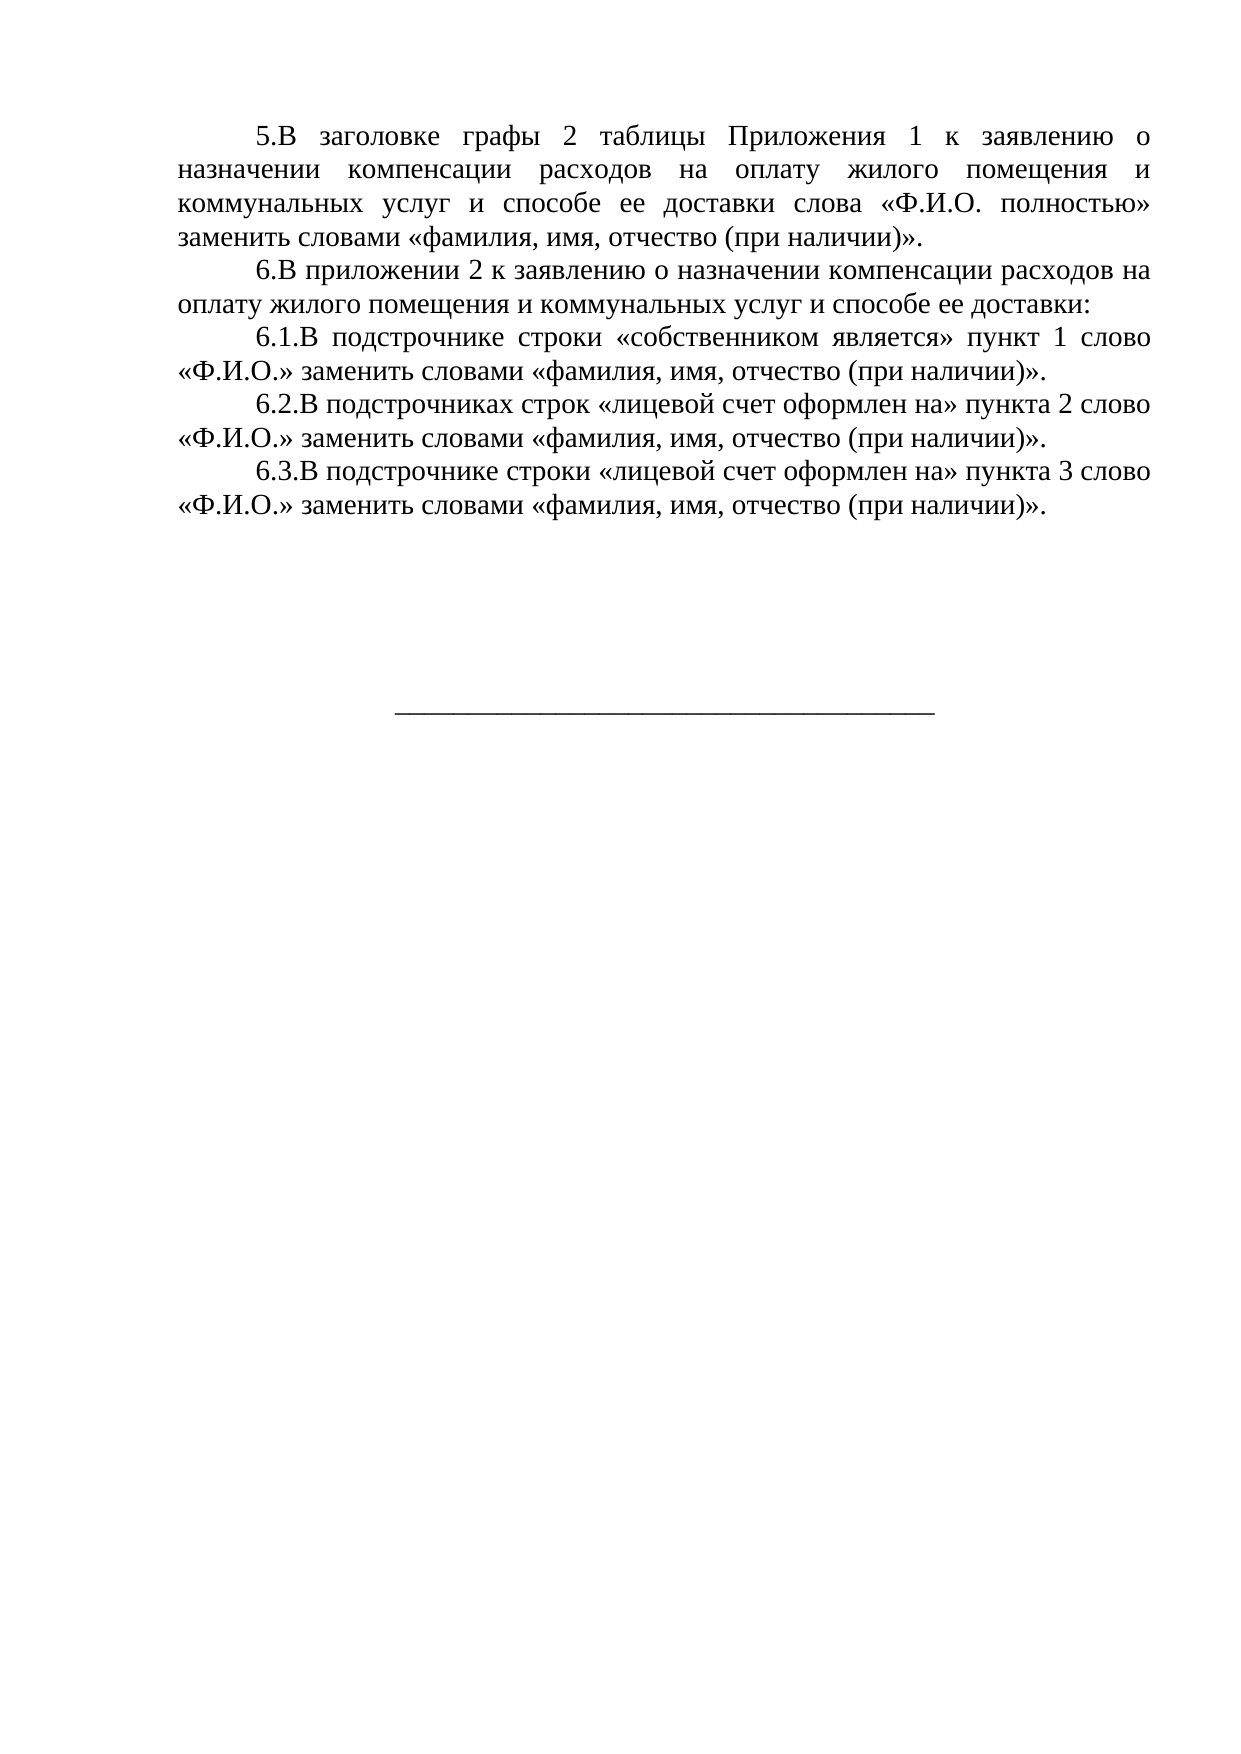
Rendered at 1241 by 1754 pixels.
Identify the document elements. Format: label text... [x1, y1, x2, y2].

list 6.2.В подстрочниках строк «лицевой счет оформлен на» пункта 2 слово «Ф.И.О.» заменить словами «фамилия, имя, отчество (при наличии)». [177, 386, 1152, 453]
list 6.1.В подстрочнике строки «собственником является» пункт 1 слово «Ф.И.О.» заменить словами «фамилия, имя, отчество (при наличии)». [177, 319, 1152, 386]
list 5.В заголовке графы 2 таблицы Приложения 1 к заявлению о назначении компенсации расходов на оплату жилого помещения и коммунальных услуг и способе ее доставки слова «Ф.И.О. полностью» заменить словами «фамилия, имя, отчество (при наличии)». [177, 118, 1152, 252]
list 6.В приложении 2 к заявлению о назначении компенсации расходов на оплату жилого помещения и коммунальных услуг и способе ее доставки: [177, 252, 1152, 319]
list 6.3.В подстрочнике строки «лицевой счет оформлен на» пункта 3 слово «Ф.И.О.» заменить словами «фамилия, имя, отчество (при наличии)». [177, 453, 1152, 521]
text _____________________________________ [177, 684, 1152, 717]
